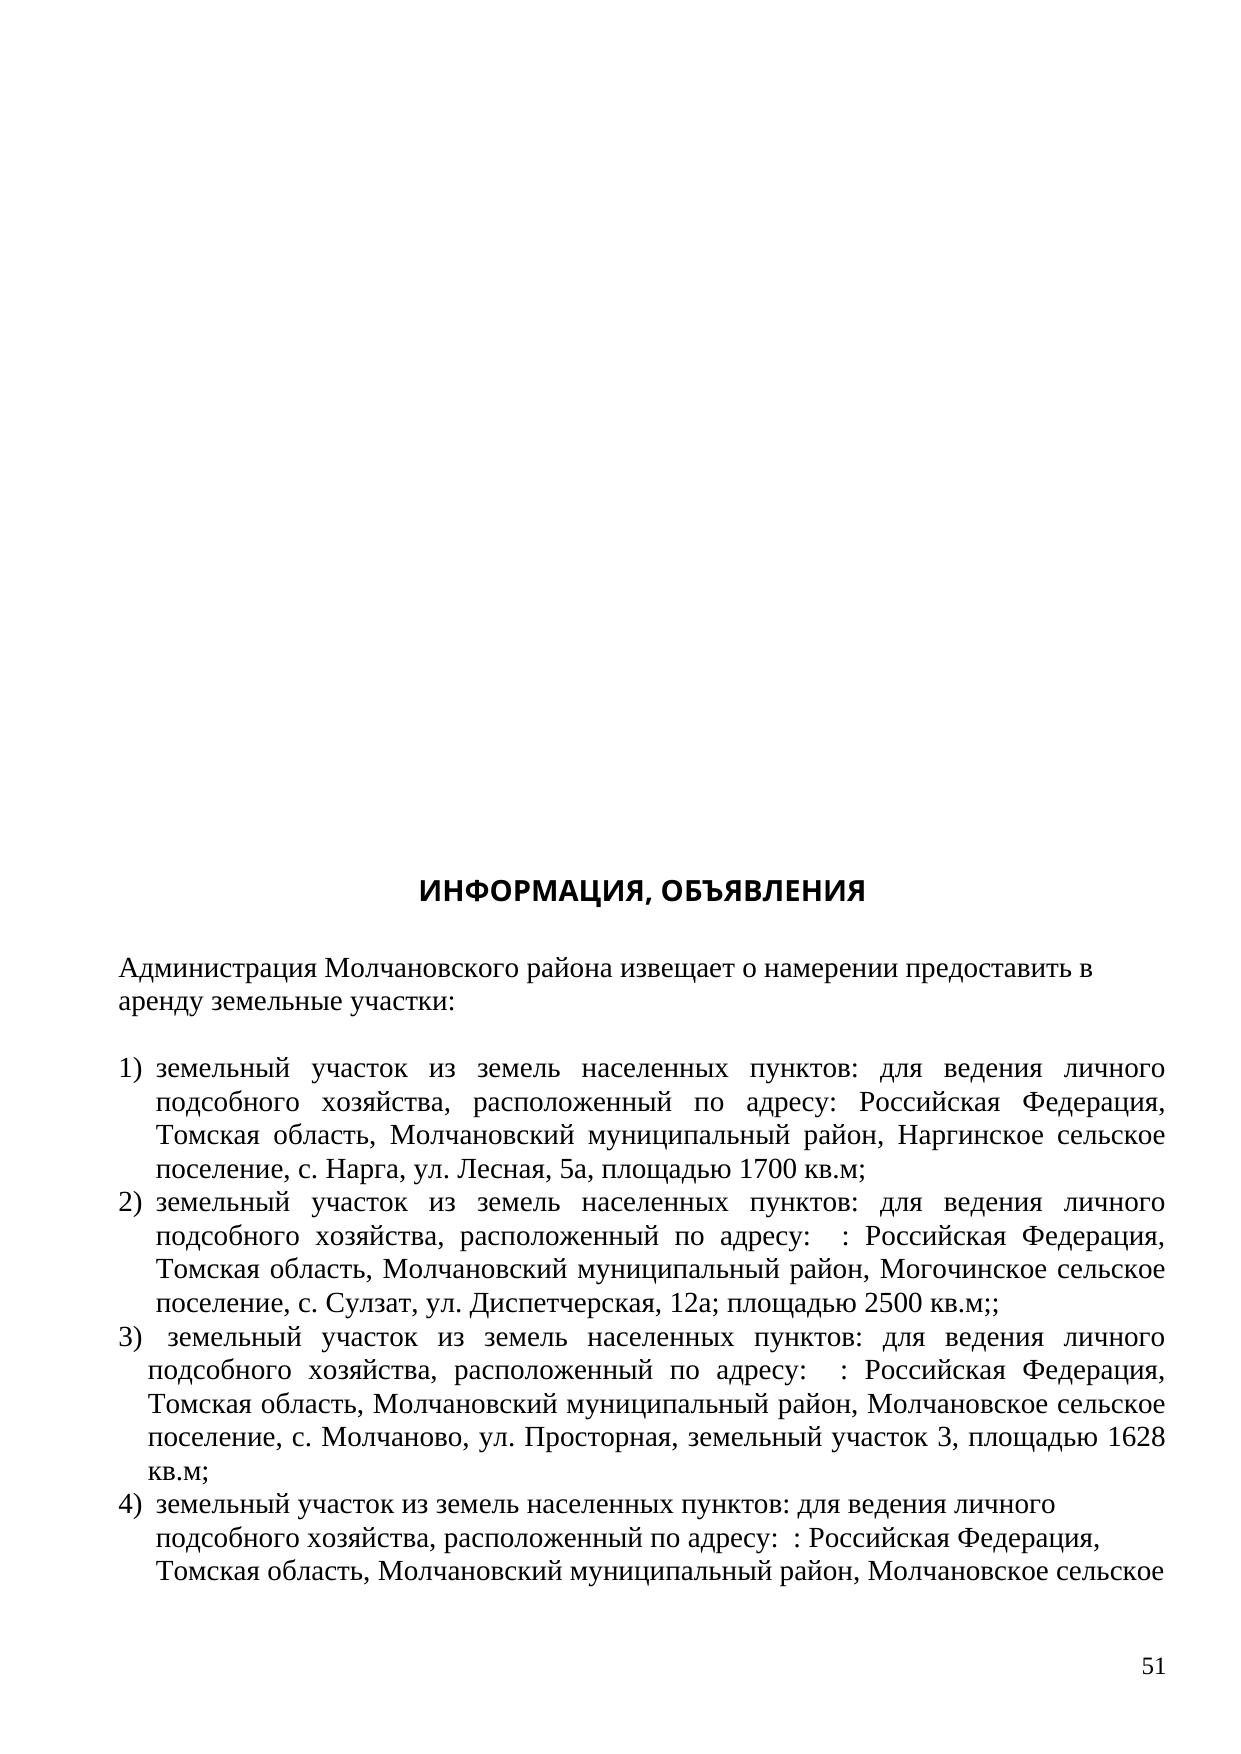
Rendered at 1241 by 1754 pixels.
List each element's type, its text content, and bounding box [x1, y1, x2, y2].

list земельный участок из земель населенных пунктов: для ведения личного подсобного хозяйства, расположенный по адресу: : Российская Федерация, Томская область, Молчановский муниципальный район, Могочинское сельское поселение, с. Сулзат, ул. Диспетчерская, 12а; площадью 2500 кв.м;; [118, 1184, 1166, 1319]
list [118, 1486, 1166, 1587]
list земельный участок из земель населенных пунктов: для ведения личного подсобного хозяйства, расположенный по адресу: : Российская Федерация, Томская область, Молчановский муниципальный район, Молчановское сельское поселение, с. Молчаново, ул. Просторная, земельный участок 3, площадью 1628 кв.м; [118, 1319, 1166, 1486]
text ИНФОРМАЦИЯ, ОБЪЯВЛЕНИЯ [118, 870, 1166, 910]
text Администрация Молчановского района извещает о намерении предоставить в аренду земельные участки: [118, 950, 1166, 1017]
list земельный участок из земель населенных пунктов: для ведения личного подсобного хозяйства, расположенный по адресу: Российская Федерация, Томская область, Молчановский муниципальный район, Наргинское сельское поселение, с. Нарга, ул. Лесная, 5а, площадью 1700 кв.м; [118, 1050, 1166, 1184]
